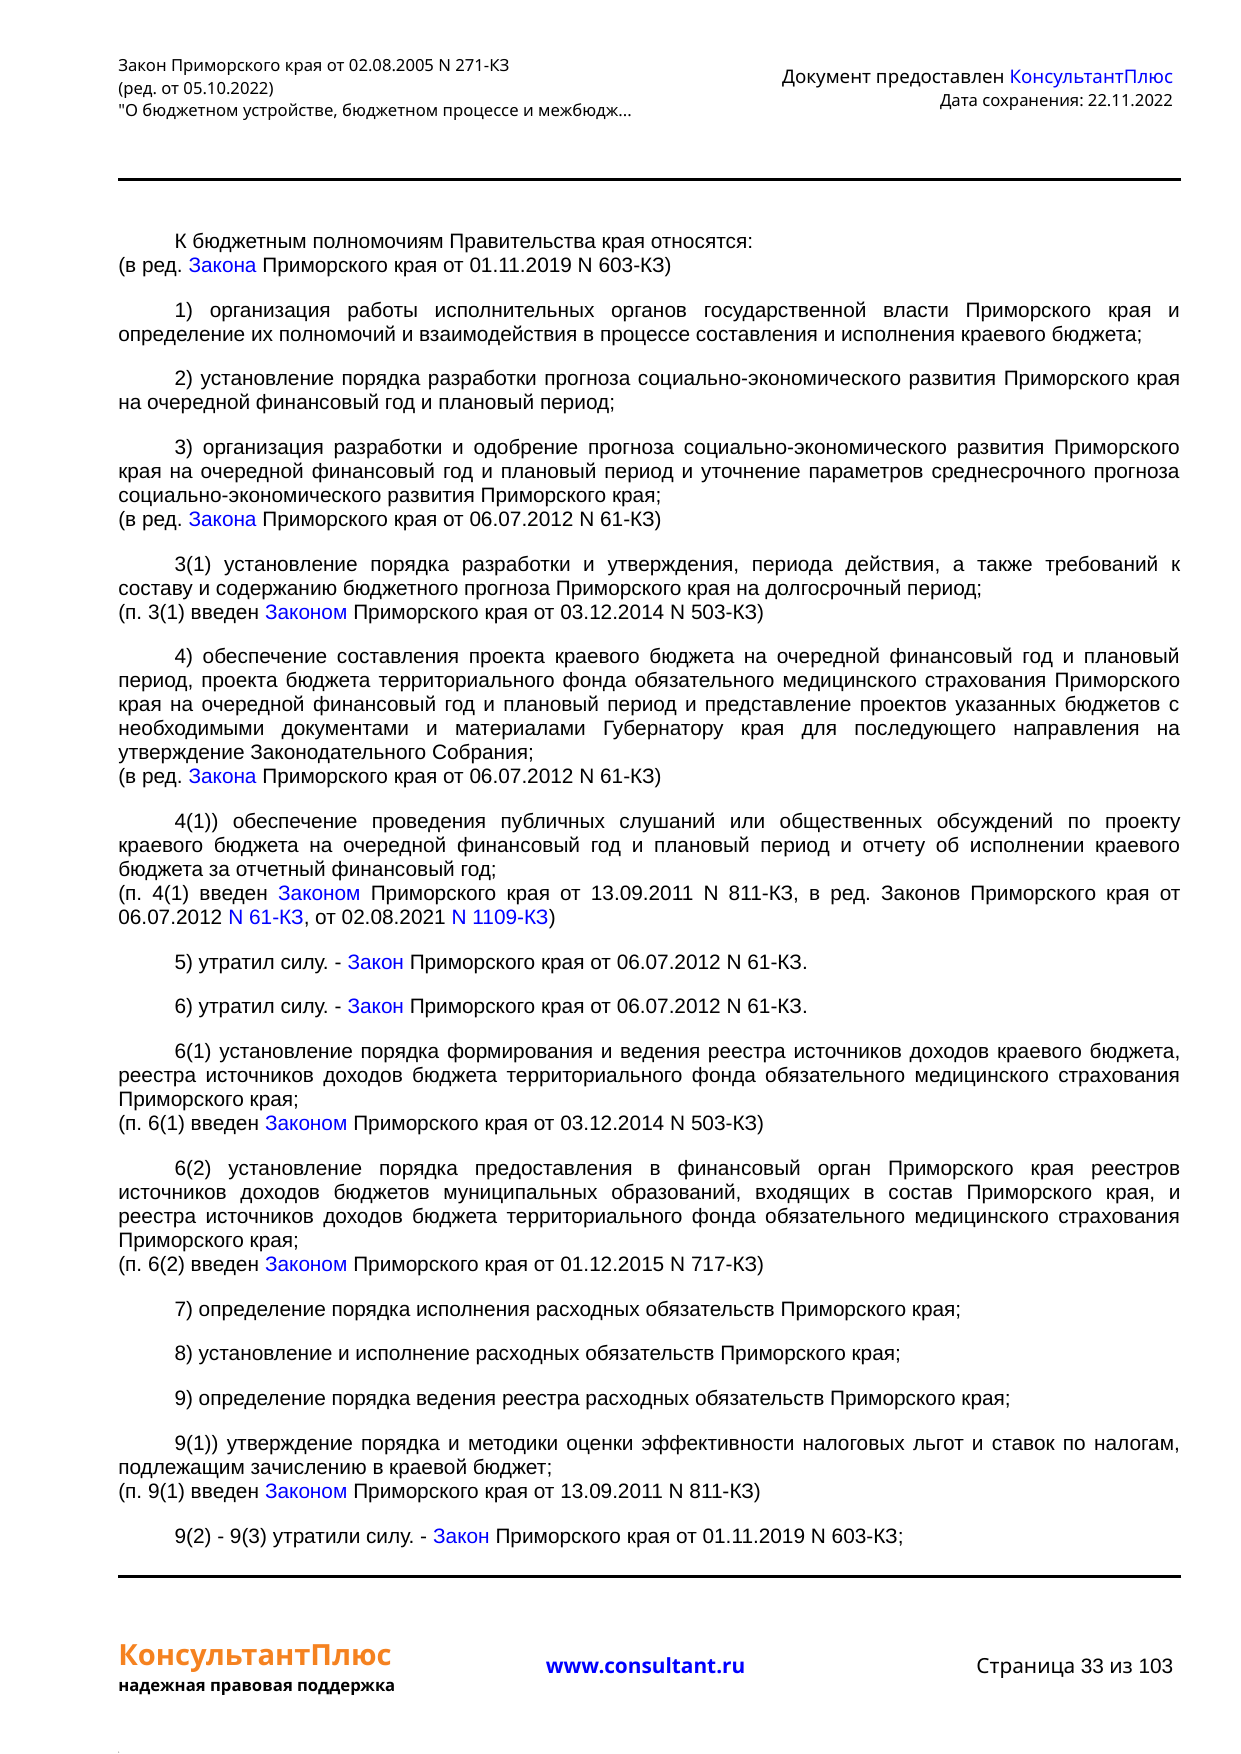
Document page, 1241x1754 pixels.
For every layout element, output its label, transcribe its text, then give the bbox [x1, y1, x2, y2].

text 9) определение порядка ведения реестра расходных обязательств Приморского края; [118, 1386, 1181, 1410]
text 6(2) установление порядка предоставления в финансовый орган Приморского края реестров источников доходов бюджетов муниципальных образований, входящих в состав Приморского края, и реестра источников доходов бюджета территориального фонда обязательного медицинского страхования Приморского края; [118, 1156, 1181, 1252]
text (п. 9(1) введен Законом Приморского края от 13.09.2011 N 811-КЗ) [118, 1479, 1181, 1503]
text (п. 4(1) введен Законом Приморского края от 13.09.2011 N 811-КЗ, в ред. Законов Приморского края от 06.07.2012 N 61-КЗ, от 02.08.2021 N 1109-КЗ) [118, 881, 1181, 929]
text 9(2) - 9(3) утратили силу. - Закон Приморского края от 01.11.2019 N 603-КЗ; [118, 1523, 1181, 1547]
text 4(1)) обеспечение проведения публичных слушаний или общественных обсуждений по проекту краевого бюджета на очередной финансовый год и плановый период и отчету об исполнении краевого бюджета за отчетный финансовый год; [118, 809, 1181, 881]
text (в ред. Закона Приморского края от 06.07.2012 N 61-КЗ) [118, 764, 1181, 788]
text (п. 3(1) введен Законом Приморского края от 03.12.2014 N 503-КЗ) [118, 599, 1181, 623]
text 2) установление порядка разработки прогноза социально-экономического развития Приморского края на очередной финансовый год и плановый период; [118, 366, 1181, 414]
text (в ред. Закона Приморского края от 06.07.2012 N 61-КЗ) [118, 507, 1181, 531]
text 5) утратил силу. - Закон Приморского края от 06.07.2012 N 61-КЗ. [118, 949, 1181, 973]
text 9(1)) утверждение порядка и методики оценки эффективности налоговых льгот и ставок по налогам, подлежащим зачислению в краевой бюджет; [118, 1431, 1181, 1479]
text 1) организация работы исполнительных органов государственной власти Приморского края и определение их полномочий и взаимодействия в процессе составления и исполнения краевого бюджета; [118, 297, 1181, 345]
text 6(1) установление порядка формирования и ведения реестра источников доходов краевого бюджета, реестра источников доходов бюджета территориального фонда обязательного медицинского страхования Приморского края; [118, 1039, 1181, 1111]
text (в ред. Закона Приморского края от 01.11.2019 N 603-КЗ) [118, 253, 1181, 277]
text 3(1) установление порядка разработки и утверждения, периода действия, а также требований к составу и содержанию бюджетного прогноза Приморского края на долгосрочный период; [118, 552, 1181, 599]
text 3) организация разработки и одобрение прогноза социально-экономического развития Приморского края на очередной финансовый год и плановый период и уточнение параметров среднесрочного прогноза социально-экономического развития Приморского края; [118, 435, 1181, 507]
text 4) обеспечение составления проекта краевого бюджета на очередной финансовый год и плановый период, проекта бюджета территориального фонда обязательного медицинского страхования Приморского края на очередной финансовый год и плановый период и представление проектов указанных бюджетов с необходимыми документами и материалами Губернатору края для последующего направления на утверждение Законодательного Собрания; [118, 644, 1181, 764]
text (п. 6(2) введен Законом Приморского края от 01.12.2015 N 717-КЗ) [118, 1252, 1181, 1276]
text К бюджетным полномочиям Правительства края относятся: [118, 229, 1181, 253]
text 6) утратил силу. - Закон Приморского края от 06.07.2012 N 61-КЗ. [118, 994, 1181, 1018]
text 8) установление и исполнение расходных обязательств Приморского края; [118, 1341, 1181, 1365]
text (п. 6(1) введен Законом Приморского края от 03.12.2014 N 503-КЗ) [118, 1111, 1181, 1135]
text 7) определение порядка исполнения расходных обязательств Приморского края; [118, 1296, 1181, 1320]
